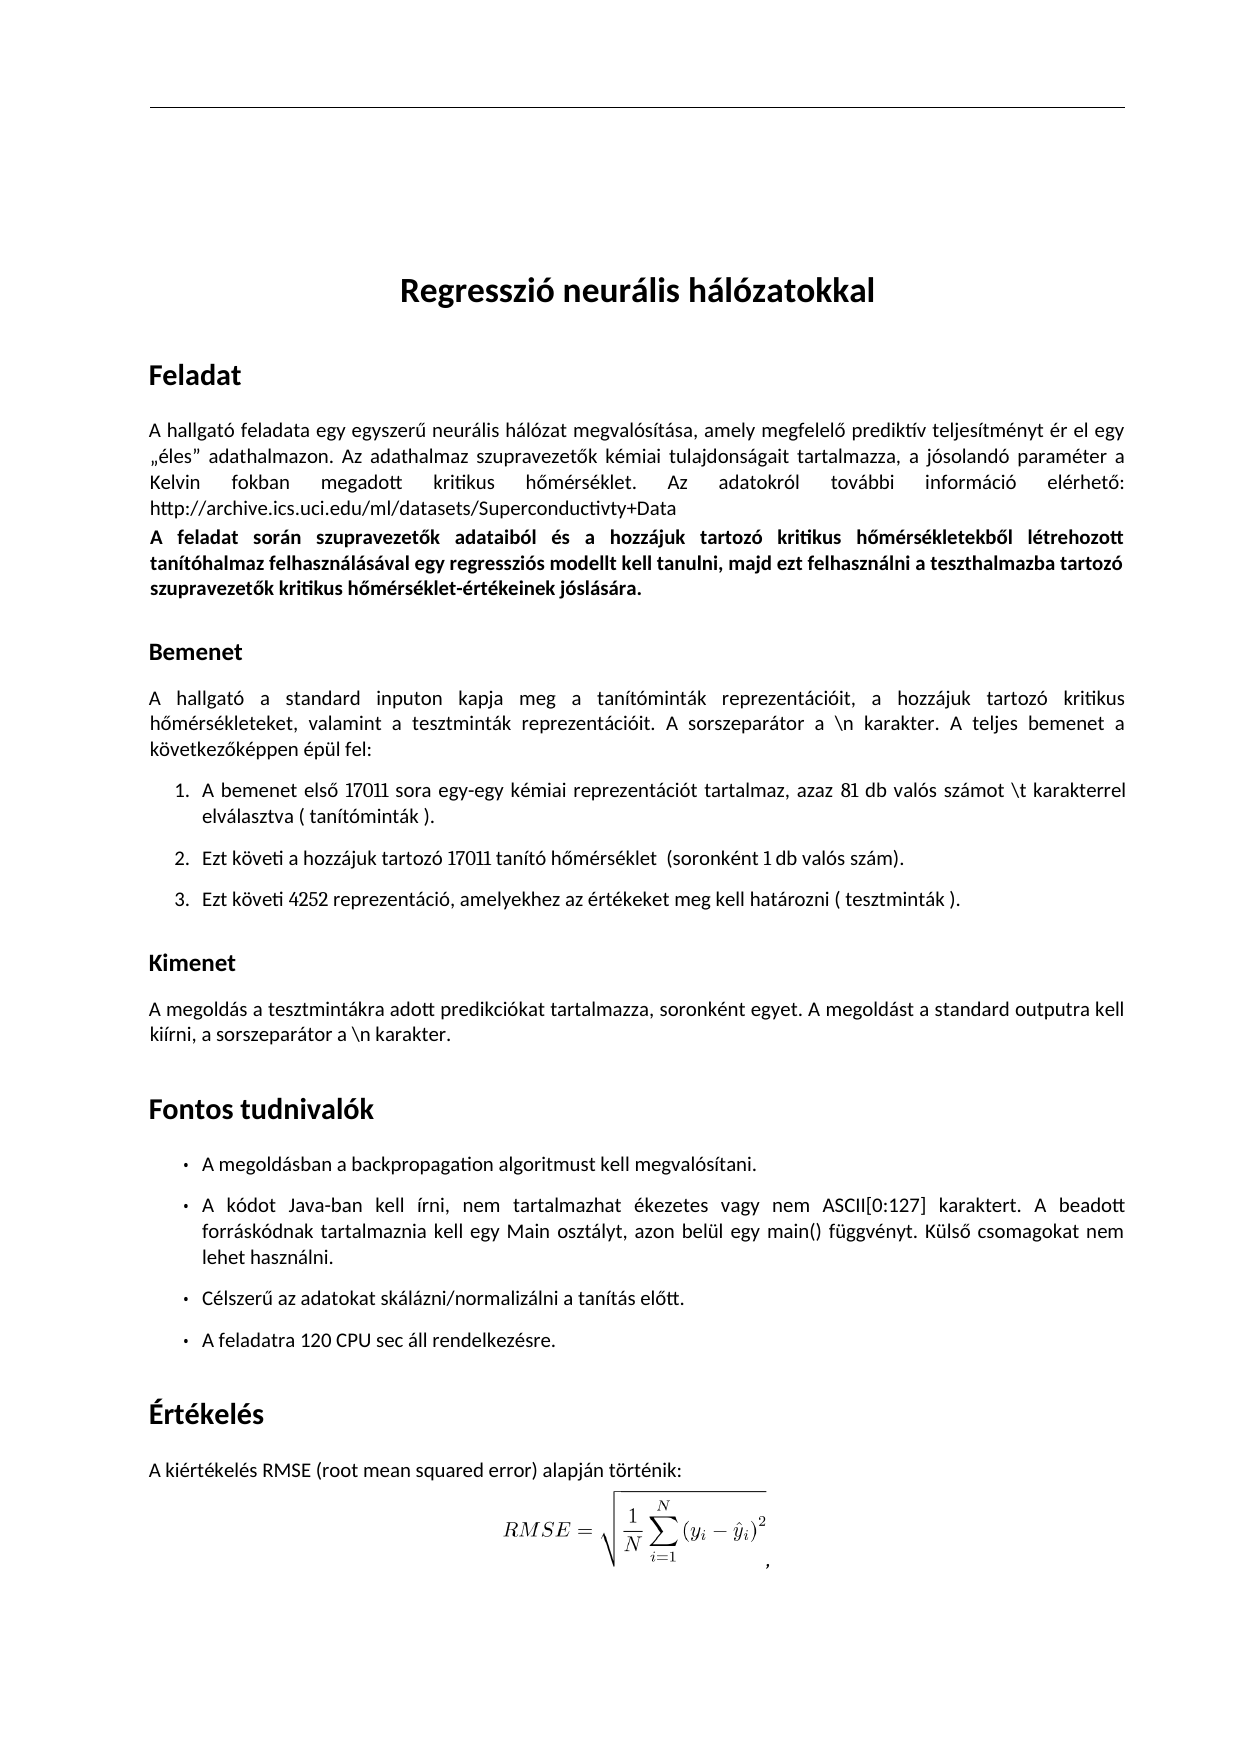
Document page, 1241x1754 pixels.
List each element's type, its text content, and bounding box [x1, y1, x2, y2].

subtitle Feladat [148, 356, 1127, 393]
text A hallgató a standard inputon kapja meg a tanítóminták reprezentációit, a hozzájuk tartozó kritikus hőmérsékleteket, valamint a tesztminták reprezentációit. A sorszeparátor a \n karakter. A teljes bemenet a következőképpen épül fel: [148, 685, 1127, 762]
subtitle Értékelés [148, 1395, 1127, 1432]
list Ezt követi a hozzájuk tartozó 17011 tanító hőmérséklet (soronként 1 db valós szám). [174, 845, 1127, 870]
text A kiértékelés RMSE (root mean squared error) alapján történik: [148, 1457, 1127, 1482]
text Regresszió neurális hálózatokkal [150, 268, 1125, 311]
subtitle Bemenet [148, 637, 1127, 667]
subtitle Fontos tudnivalók [148, 1090, 1127, 1127]
list A feladatra 120 CPU sec áll rendelkezésre. [181, 1327, 1127, 1352]
list A bemenet első 17011 sora egy-egy kémiai reprezentációt tartalmaz, azaz 81 db valós számot \t karakterrel elválasztva ( tanítóminták ). [174, 778, 1127, 829]
list Ezt követi 4252 reprezentáció, amelyekhez az értékeket meg kell határozni ( tesztminták ). [174, 886, 1127, 912]
text A hallgató feladata egy egyszerű neurális hálózat megvalósítása, amely megfelelő prediktív teljesítményt ér el egy „éles” adathalmazon. Az adathalmaz szupravezetők kémiai tulajdonságait tartalmazza, a jósolandó paraméter a Kelvin fokban megadott kritikus hőmérséklet. Az adatokról további információ elérhető: http://archive.ics.uci.edu/ml/datasets/Superconductivty+Data [148, 417, 1127, 520]
list Célszerű az adatokat skálázni/normalizálni a tanítás előtt. [181, 1286, 1127, 1311]
list A megoldásban a backpropagation algoritmust kell megvalósítani. [181, 1151, 1127, 1177]
picture [502, 1490, 767, 1567]
text A megoldás a tesztmintákra adott predikciókat tartalmazza, soronként egyet. A megoldást a standard outputra kell kiírni, a sorszeparátor a \n karakter. [148, 996, 1127, 1047]
text A feladat során szupravezetők adataiból és a hozzájuk tartozó kritikus hőmérsékletekből létrehozott tanítóhalmaz felhasználásával egy regressziós modellt kell tanulni, majd ezt felhasználni a teszthalmazba tartozó szupravezetők kritikus hőmérséklet-értékeinek jóslására. [150, 524, 1125, 601]
subtitle Kimenet [148, 948, 1127, 978]
list A kódot Java-ban kell írni, nem tartalmazhat ékezetes vagy nem ASCII[0:127] karaktert. A beadott forráskódnak tartalmaznia kell egy Main osztályt, azon belül egy main() függvényt. Külső csomagokat nem lehet használni. [181, 1193, 1127, 1270]
